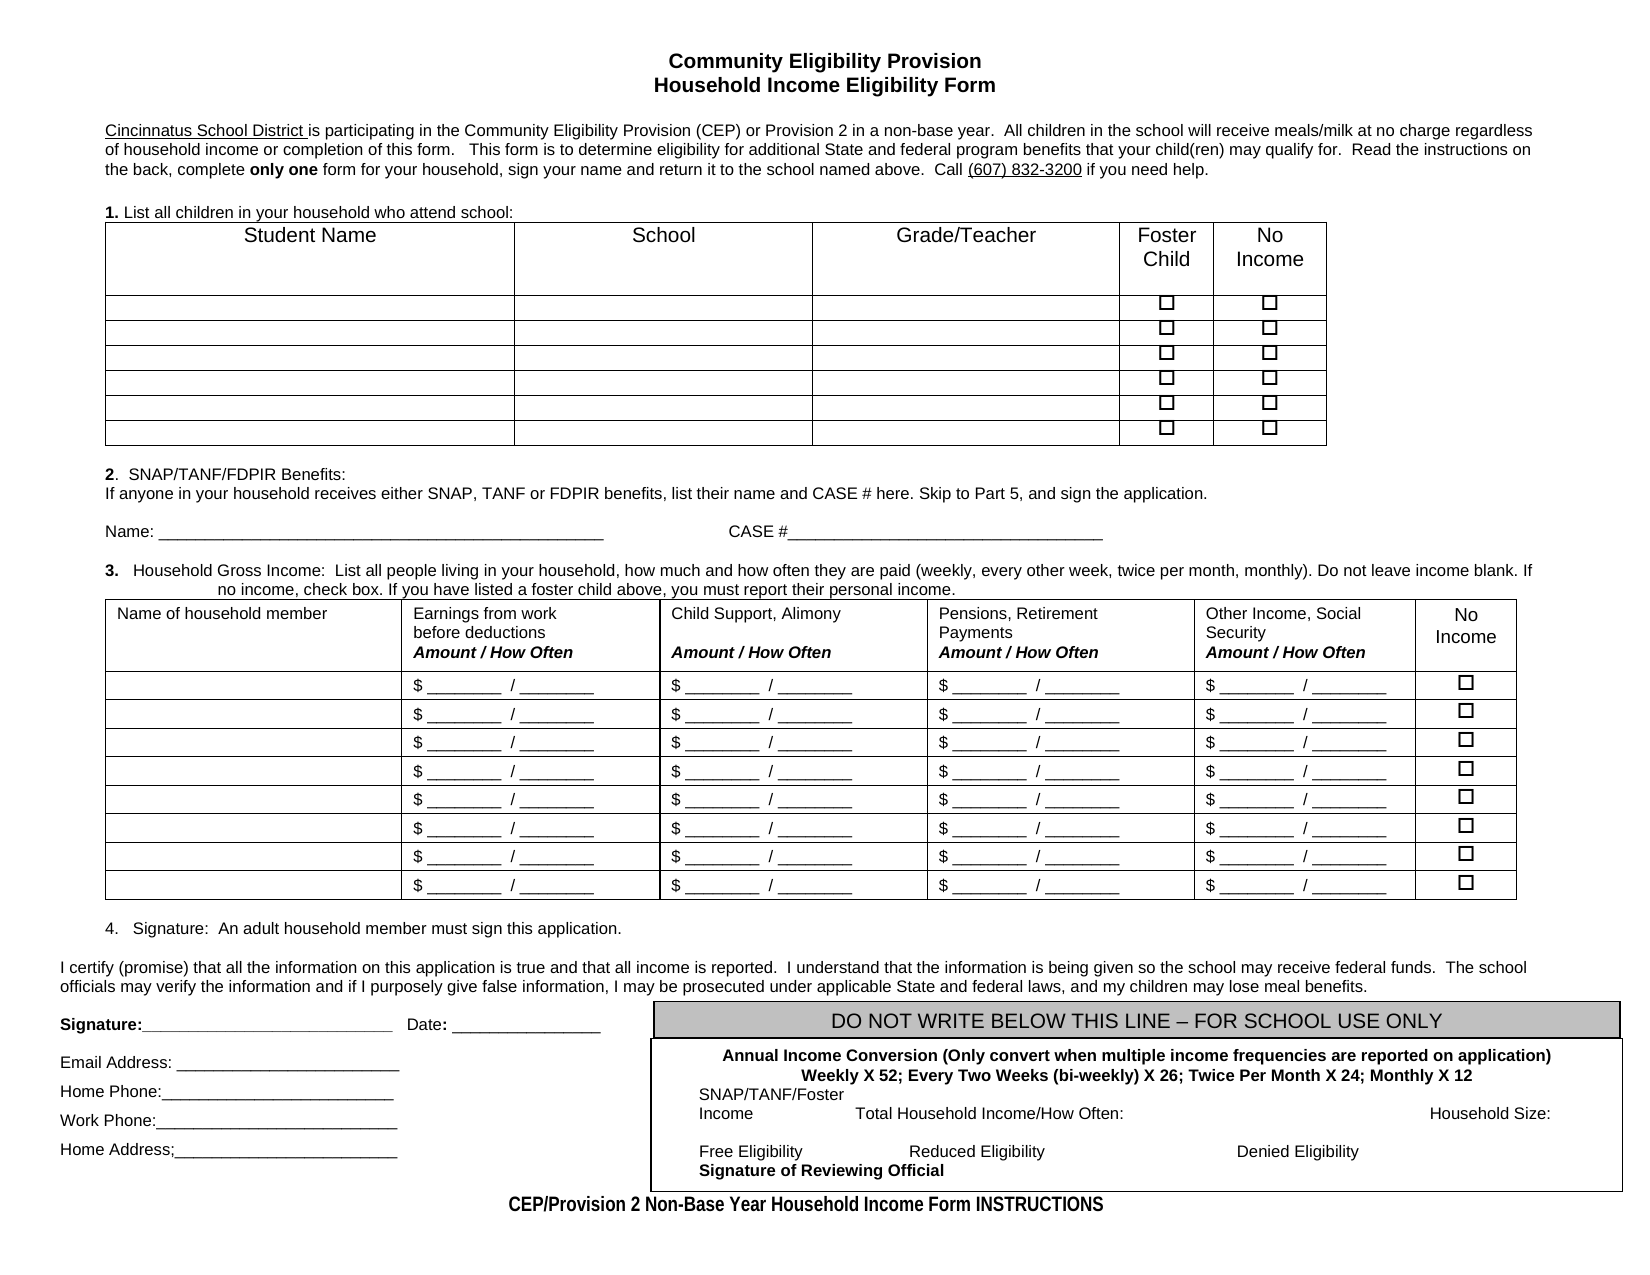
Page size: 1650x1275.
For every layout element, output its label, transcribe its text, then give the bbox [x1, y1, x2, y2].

table_cell [106, 421, 514, 444]
table_cell [1214, 346, 1326, 369]
table_cell [1416, 814, 1516, 842]
table_header Child Support, Alimony Amount / How Often [661, 600, 927, 671]
table_cell [1214, 296, 1326, 319]
table_cell [1214, 321, 1326, 344]
table_cell [515, 321, 812, 344]
table_cell [1416, 843, 1516, 870]
text Name: ________________________________________________ CASE #__________________________________ [105, 522, 1545, 541]
table_header No Income [1416, 600, 1516, 671]
table_cell $ ________ / ________ [402, 757, 659, 785]
table_cell $ ________ / ________ [1195, 700, 1415, 728]
table_cell $ ________ / ________ [928, 672, 1194, 699]
table_cell [106, 700, 401, 728]
table_header Earnings from work before deductions Amount / How Often [402, 600, 659, 671]
table_cell [106, 814, 401, 842]
text 1. List all children in your household who attend school: [105, 202, 1545, 222]
table_cell [813, 421, 1119, 444]
table_cell $ ________ / ________ [661, 814, 927, 842]
table_cell $ ________ / ________ [928, 700, 1194, 728]
table_cell $ ________ / ________ [928, 757, 1194, 785]
text I certify (promise) that all the information on this application is true and that all income is reported. I understand that the information is being given so the school may receive federal funds. The school officials may verify the information and if I purposely give false information, I may be prosecuted under applicable State and federal laws, and my children may lose meal benefits. [60, 957, 1545, 996]
text 4. Signature: An adult household member must sign this application. [105, 919, 1545, 938]
table_cell [515, 371, 812, 394]
table_cell $ ________ / ________ [928, 729, 1194, 756]
table_header Foster Child [1120, 223, 1213, 294]
table_cell $ ________ / ________ [661, 871, 927, 899]
text 2. SNAP/TANF/FDPIR Benefits: [105, 465, 1545, 484]
table_cell $ ________ / ________ [1195, 843, 1415, 870]
table_cell $ ________ / ________ [1195, 729, 1415, 756]
table_cell [813, 396, 1119, 419]
table_cell [106, 843, 401, 870]
table_cell [106, 786, 401, 813]
text Home Phone:_________________________ [60, 1082, 650, 1101]
text Home Address;________________________ [60, 1139, 650, 1159]
table_cell [106, 757, 401, 785]
table_cell [106, 871, 401, 899]
table_cell $ ________ / ________ [661, 843, 927, 870]
table_cell [813, 371, 1119, 394]
table_header Student Name [106, 223, 514, 294]
table_cell [515, 346, 812, 369]
text Cincinnatus School District is participating in the Community Eligibility Provision (CEP) or Provision 2 in a non-base year. All children in the school will receive meals/milk at no charge regardless of household income or completion of this form. This form is to determine eligibility for additional State and federal program benefits that your child(ren) may qualify for. Read the instructions on the back, complete only one form for your household, sign your name and return it to the school named above. Call (607) 832-3200 if you need help. [105, 121, 1545, 178]
table_header No Income [1214, 223, 1326, 294]
table_cell $ ________ / ________ [1195, 871, 1415, 899]
table_cell $ ________ / ________ [1195, 757, 1415, 785]
table_header Name of household member [106, 600, 401, 671]
text If anyone in your household receives either SNAP, TANF or FDPIR benefits, list their name and CASE # here. Skip to Part 5, and sign the application. [105, 484, 1545, 503]
table_cell [515, 296, 812, 319]
table_cell $ ________ / ________ [402, 814, 659, 842]
table_cell $ ________ / ________ [928, 871, 1194, 899]
table_cell [1416, 757, 1516, 785]
table_header Other Income, Social Security Amount / How Often [1195, 600, 1415, 671]
table_cell [1416, 871, 1516, 899]
table_cell $ ________ / ________ [1195, 814, 1415, 842]
table_cell [106, 396, 514, 419]
table_cell $ ________ / ________ [1195, 672, 1415, 699]
table_cell [813, 296, 1119, 319]
table_cell $ ________ / ________ [402, 729, 659, 756]
text Household Income Eligibility Form [0, 73, 1650, 97]
table_cell [1214, 371, 1326, 394]
table_cell [515, 396, 812, 419]
table_cell [1214, 421, 1326, 444]
table_cell [1120, 321, 1213, 344]
table_cell $ ________ / ________ [661, 672, 927, 699]
table_cell [1416, 700, 1516, 728]
table_cell $ ________ / ________ [402, 700, 659, 728]
table_cell [813, 321, 1119, 344]
table_cell [1214, 396, 1326, 419]
table_cell $ ________ / ________ [661, 786, 927, 813]
table_cell $ ________ / ________ [928, 814, 1194, 842]
table_cell $ ________ / ________ [1195, 786, 1415, 813]
table_cell $ ________ / ________ [402, 672, 659, 699]
text CEP/Provision 2 Non-Base Year Household Income Form INSTRUCTIONS [105, 1192, 1507, 1216]
table_cell [106, 346, 514, 369]
table_cell [106, 321, 514, 344]
table_cell $ ________ / ________ [402, 786, 659, 813]
table_cell [1416, 729, 1516, 756]
table_cell [1120, 396, 1213, 419]
table_cell [1120, 346, 1213, 369]
text 3. Household Gross Income: List all people living in your household, how much and how often they are paid (weekly, every other week, twice per month, monthly). Do not leave income blank. If no income, check box. If you have listed a foster child above, you must report their personal income. [105, 561, 1545, 599]
table_cell [1416, 672, 1516, 699]
table_cell [1416, 786, 1516, 813]
table_cell $ ________ / ________ [661, 700, 927, 728]
table_cell $ ________ / ________ [661, 729, 927, 756]
table_cell [1120, 371, 1213, 394]
text Community Eligibility Provision [0, 49, 1650, 73]
table_cell [515, 421, 812, 444]
table_cell $ ________ / ________ [661, 757, 927, 785]
table_cell [106, 729, 401, 756]
table_cell [106, 672, 401, 699]
table_cell [106, 371, 514, 394]
table_cell $ ________ / ________ [402, 843, 659, 870]
text Email Address: ________________________ [60, 1053, 650, 1072]
table_cell [813, 346, 1119, 369]
table_cell [106, 296, 514, 319]
table_cell [1120, 296, 1213, 319]
table_cell $ ________ / ________ [928, 786, 1194, 813]
table_header Grade/Teacher [813, 223, 1119, 294]
table_cell $ ________ / ________ [402, 871, 659, 899]
text Work Phone:__________________________ [60, 1111, 650, 1130]
table_cell [1120, 421, 1213, 444]
text Signature:___________________________ Date: ________________ [60, 1015, 653, 1034]
table_header Pensions, Retirement Payments Amount / How Often [928, 600, 1194, 671]
table_header School [515, 223, 812, 294]
table_cell $ ________ / ________ [928, 843, 1194, 870]
